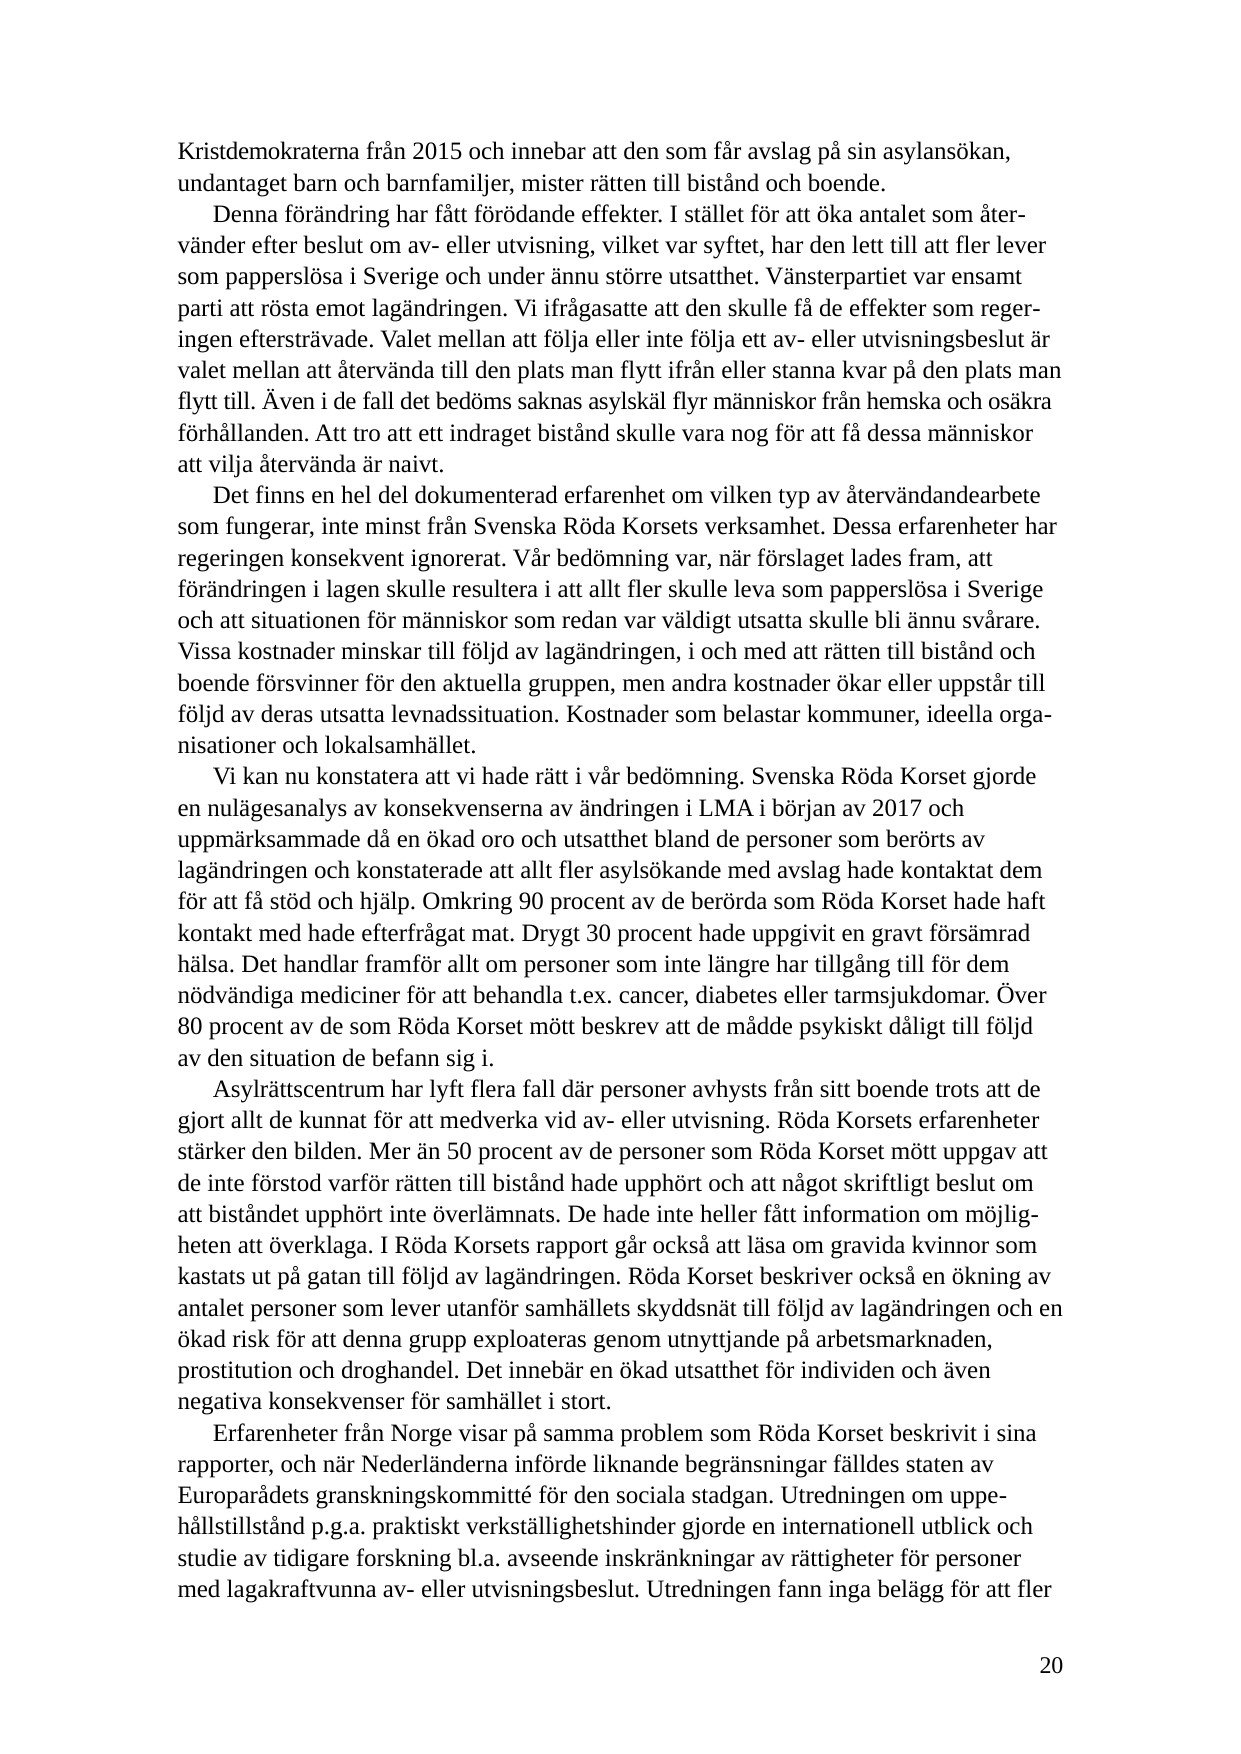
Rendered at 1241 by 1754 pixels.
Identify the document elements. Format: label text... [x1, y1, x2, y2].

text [177, 134, 1063, 196]
text Denna förändring har fått förödande effekter. I stället för att öka antalet som återvänder efter beslut om av- eller utvisning, vilket var syftet, har den lett till att fler lever som papperslösa i Sverige och under ännu större utsatthet. Vänsterpartiet var ensamt parti att rösta emot lagändringen. Vi ifrågasatte att den skulle få de effekter som regeringen eftersträvade. Valet mellan att följa eller inte följa ett av- eller utvisningsbeslut är valet mellan att återvända till den plats man flytt ifrån eller stanna kvar på den plats man flytt till. Även i de fall det bedöms saknas asylskäl flyr människor från hemska och osäkra förhållanden. Att tro att ett indraget bistånd skulle vara nog för att få dessa människor att vilja återvända är naivt. [177, 196, 1063, 478]
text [177, 1415, 1063, 1603]
text Vi kan nu konstatera att vi hade rätt i vår bedömning. Svenska Röda Korset gjorde en nulägesanalys av konsekvenserna av ändringen i LMA i början av 2017 och uppmärksammade då en ökad oro och utsatthet bland de personer som berörts av lagändringen och konstaterade att allt fler asylsökande med avslag hade kontaktat dem för att få stöd och hjälp. Omkring 90 procent av de berörda som Röda Korset hade haft kontakt med hade efterfrågat mat. Drygt 30 procent hade uppgivit en gravt försämrad hälsa. Det handlar framför allt om personer som inte längre har tillgång till för dem nödvändiga mediciner för att behandla t.ex. cancer, diabetes eller tarmsjukdomar. Över 80 procent av de som Röda Korset mött beskrev att de mådde psykiskt dåligt till följd av den situation de befann sig i. [177, 759, 1063, 1071]
text Det finns en hel del dokumenterad erfarenhet om vilken typ av återvändandearbete som fungerar, inte minst från Svenska Röda Korsets verksamhet. Dessa erfarenheter har regeringen konsekvent ignorerat. Vår bedömning var, när förslaget lades fram, att förändringen i lagen skulle resultera i att allt fler skulle leva som papperslösa i Sverige och att situationen för människor som redan var väldigt utsatta skulle bli ännu svårare. Vissa kostnader minskar till följd av lagändringen, i och med att rätten till bistånd och boende försvinner för den aktuella gruppen, men andra kostnader ökar eller uppstår till följd av deras utsatta levnadssituation. Kostnader som belastar kommuner, ideella organisationer och lokalsamhället. [177, 478, 1063, 759]
text Asylrättscentrum har lyft flera fall där personer avhysts från sitt boende trots att de gjort allt de kunnat för att medverka vid av- eller utvisning. Röda Korsets erfarenheter stärker den bilden. Mer än 50 procent av de personer som Röda Korset mött uppgav att de inte förstod varför rätten till bistånd hade upphört och att något skriftligt beslut om att biståndet upphört inte överlämnats. De hade inte heller fått information om möjligheten att överklaga. I Röda Korsets rapport går också att läsa om gravida kvinnor som kastats ut på gatan till följd av lagändringen. Röda Korset beskriver också en ökning av antalet personer som lever utanför samhällets skyddsnät till följd av lagändringen och en ökad risk för att denna grupp exploateras genom utnyttjande på arbetsmarknaden, prostitution och droghandel. Det innebär en ökad utsatthet för individen och även negativa konsekvenser för samhället i stort. [177, 1071, 1063, 1415]
